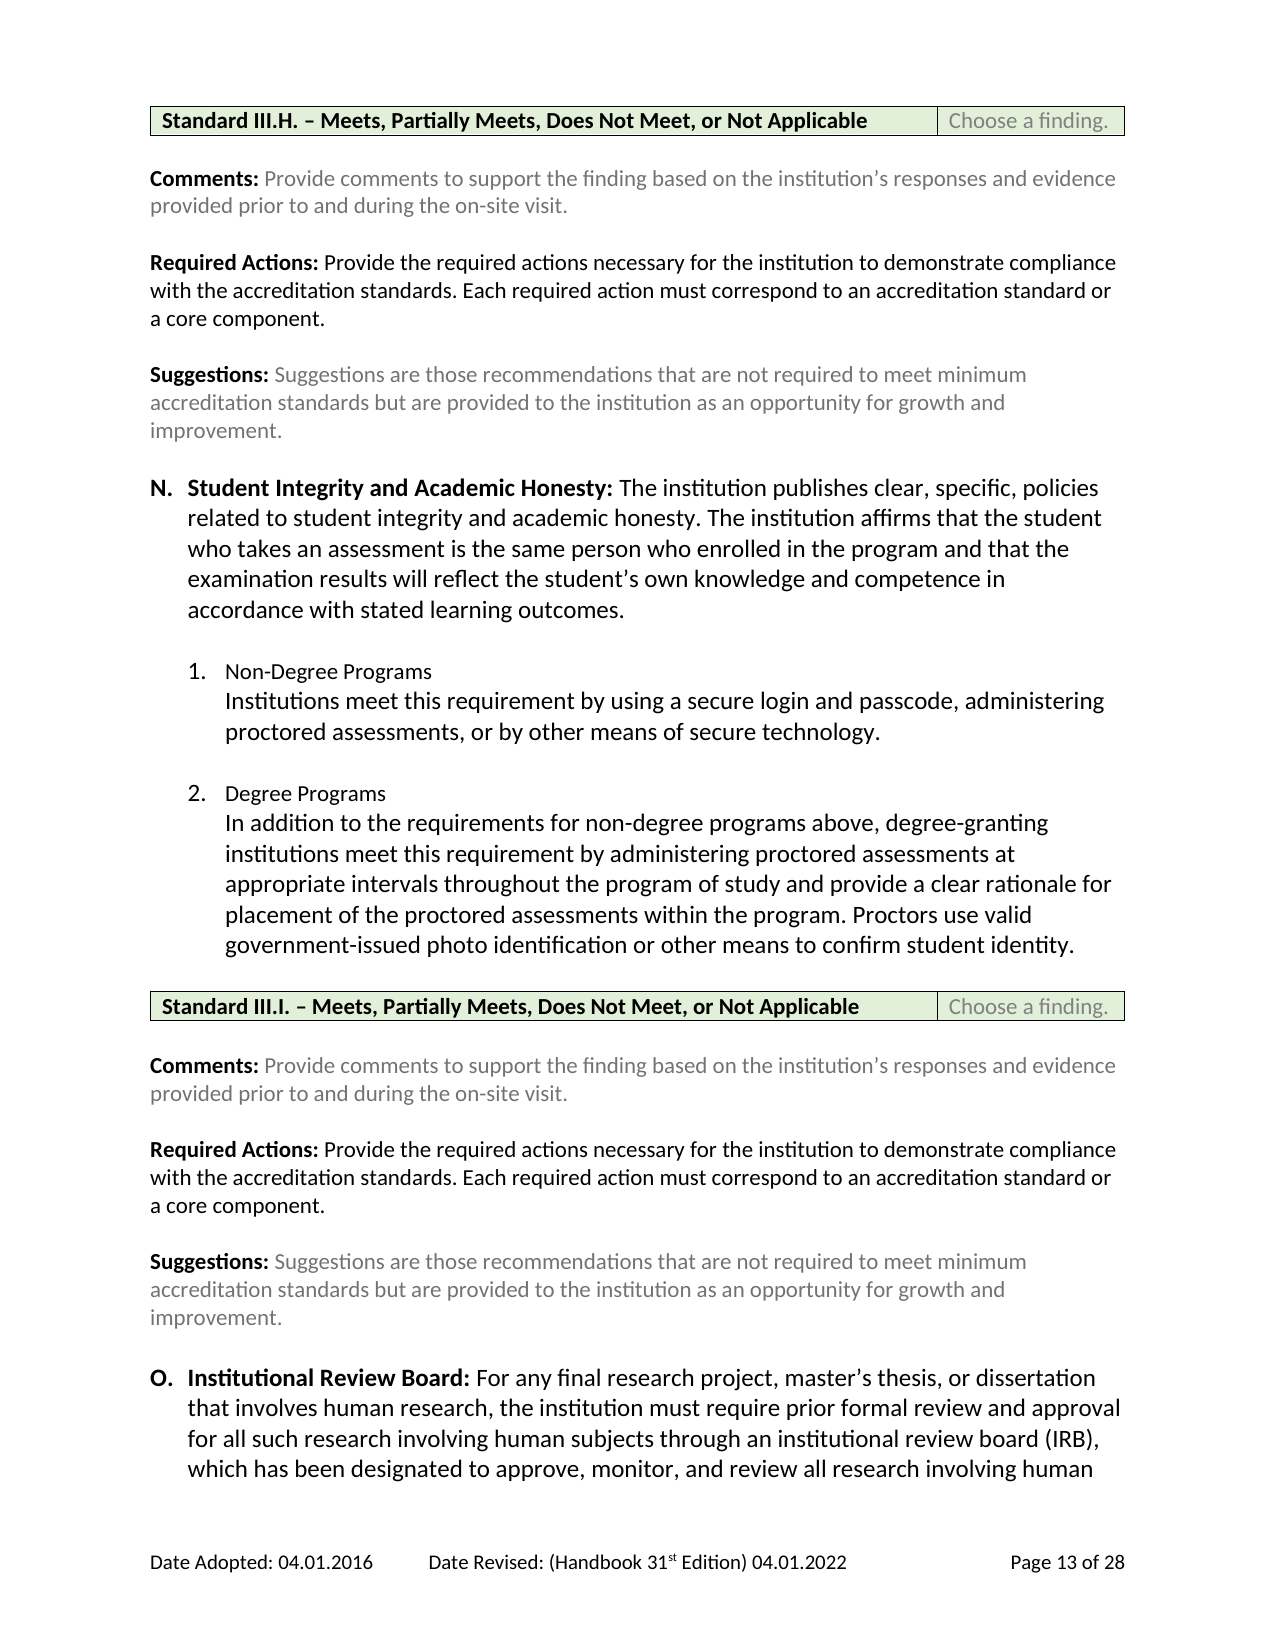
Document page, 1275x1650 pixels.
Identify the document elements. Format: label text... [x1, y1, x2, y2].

table_header [938, 992, 1124, 1020]
text Suggestions: [150, 1247, 1125, 1332]
table_header Standard III.H. – Meets, Partially Meets, Does Not Meet, or Not Applicable [151, 107, 937, 134]
text Required Actions: [150, 1135, 1125, 1219]
text Required Actions: [150, 248, 1125, 332]
text Suggestions: [150, 360, 1125, 444]
table_header Standard III.I. – Meets, Partially Meets, Does Not Meet, or Not Applicable [151, 992, 937, 1020]
text Comments: [150, 164, 1125, 220]
text Comments: [150, 1051, 1125, 1107]
